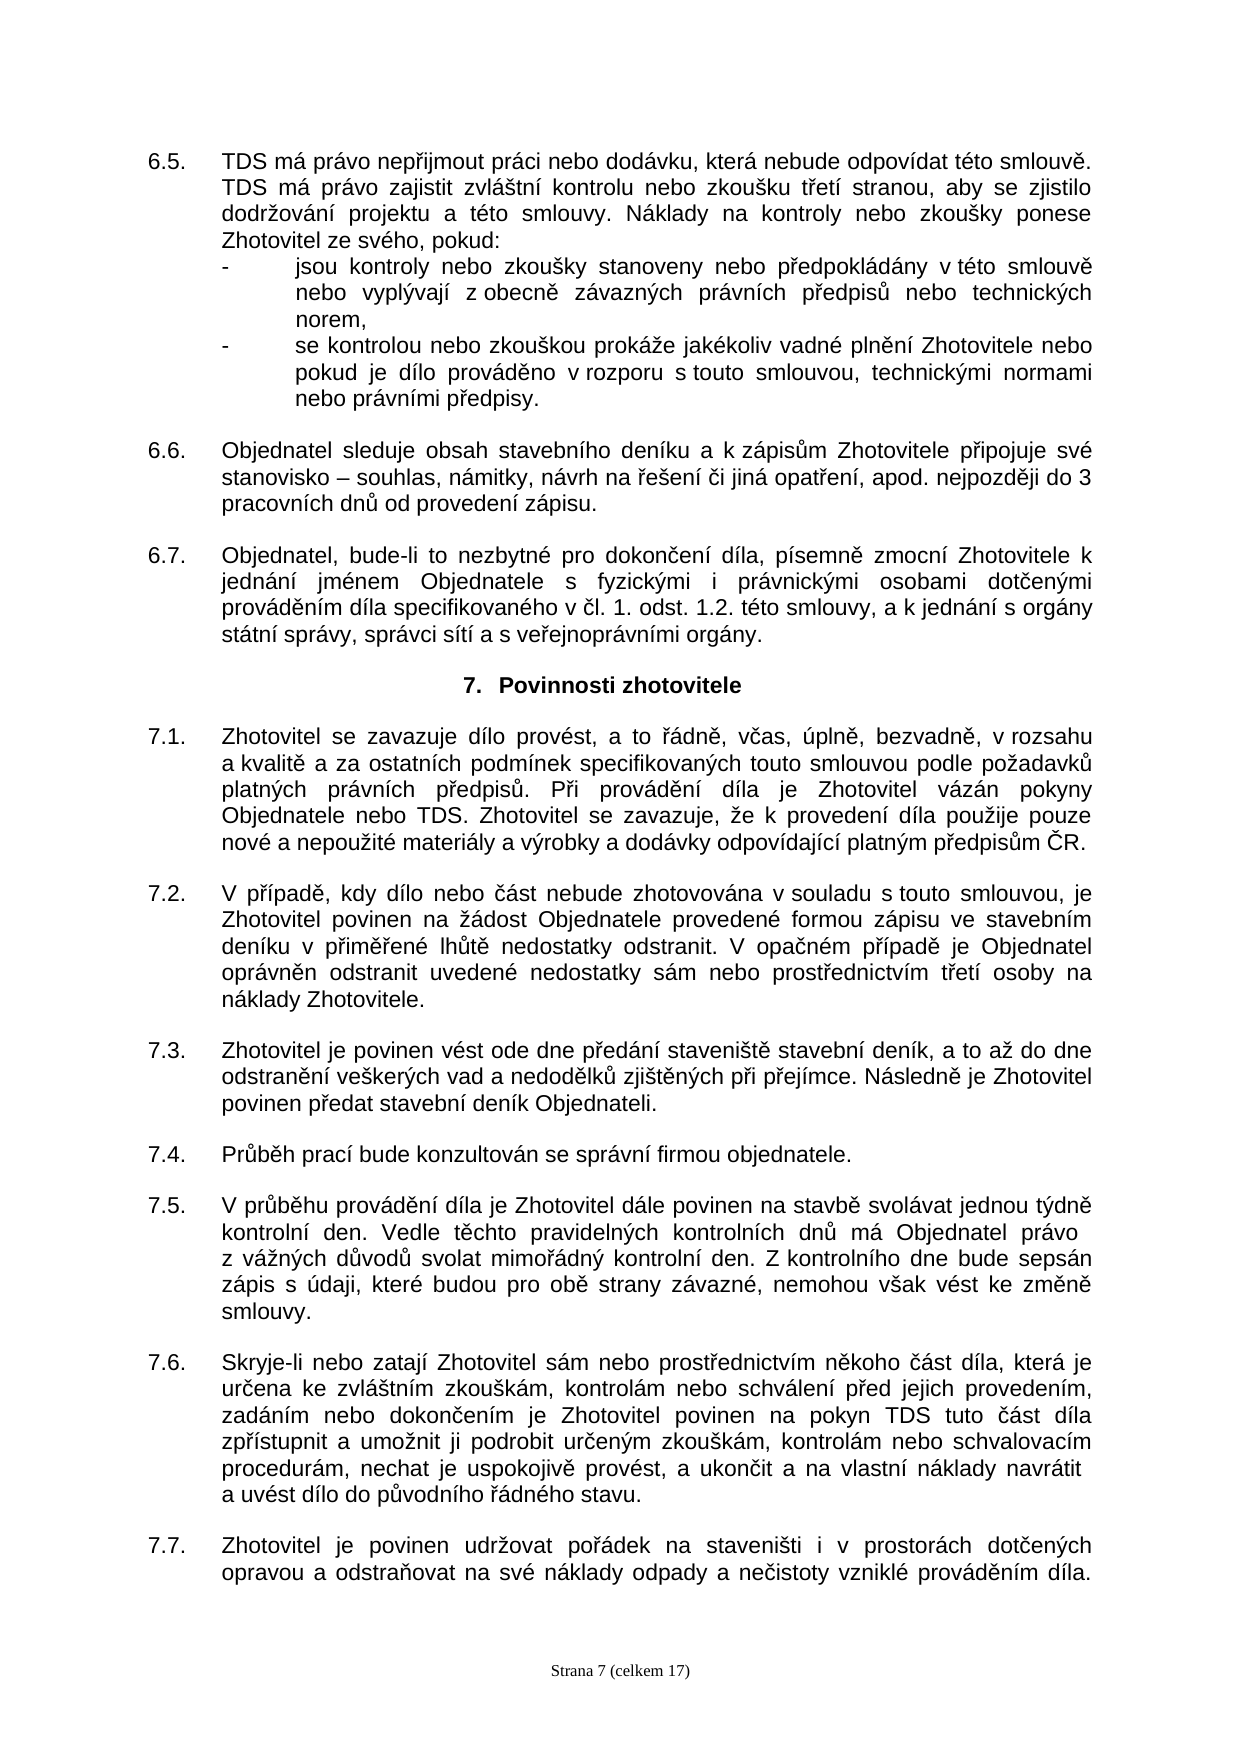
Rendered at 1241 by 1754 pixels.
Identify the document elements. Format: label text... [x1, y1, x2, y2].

text - jsou kontroly nebo zkoušky stanoveny nebo předpokládány v této smlouvě nebo vyplývají z obecně závazných právních předpisů nebo technických norem, [221, 253, 1093, 332]
list Průběh prací bude konzultován se správní firmou objednatele. [148, 1141, 1093, 1167]
list TDS má právo nepřijmout práci nebo dodávku, která nebude odpovídat této smlouvě. TDS má právo zajistit zvláštní kontrolu nebo zkoušku třetí stranou, aby se zjistilo dodržování projektu a této smlouvy. Náklady na kontroly nebo zkoušky ponese Zhotovitel ze svého, pokud: [148, 148, 1093, 253]
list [148, 1532, 1093, 1585]
list Zhotovitel se zavazuje dílo provést, a to řádně, včas, úplně, bezvadně, v rozsahu a kvalitě a za ostatních podmínek specifikovaných touto smlouvou podle požadavků platných právních předpisů. Při provádění díla je Zhotovitel vázán pokyny Objednatele nebo TDS. Zhotovitel se zavazuje, že k provedení díla použije pouze nové a nepoužité materiály a výrobky a dodávky odpovídající platným předpisům ČR. [148, 723, 1093, 855]
list Skryje-li nebo zatají Zhotovitel sám nebo prostřednictvím někoho část díla, která je určena ke zvláštním zkouškám, kontrolám nebo schválení před jejich provedením, zadáním nebo dokončením je Zhotovitel povinen na pokyn TDS tuto část díla zpřístupnit a umožnit ji podrobit určeným zkouškám, kontrolám nebo schvalovacím procedurám, nechat je uspokojivě provést, a ukončit a na vlastní náklady navrátit a uvést dílo do původního řádného stavu. [148, 1349, 1093, 1507]
list Objednatel, bude-li to nezbytné pro dokončení díla, písemně zmocní Zhotovitele k jednání jménem Objednatele s fyzickými i právnickými osobami dotčenými prováděním díla specifikovaného v čl. 1. odst. 1.2. této smlouvy, a k jednání s orgány státní správy, správci sítí a s veřejnoprávními orgány. [148, 542, 1093, 647]
list V případě, kdy dílo nebo část nebude zhotovována v souladu s touto smlouvou, je Zhotovitel povinen na žádost Objednatele provedené formou zápisu ve stavebním deníku v přiměřené lhůtě nedostatky odstranit. V opačném případě je Objednatel oprávněn odstranit uvedené nedostatky sám nebo prostřednictvím třetí osoby na náklady Zhotovitele. [148, 880, 1093, 1012]
list V průběhu provádění díla je Zhotovitel dále povinen na stavbě svolávat jednou týdně kontrolní den. Vedle těchto pravidelných kontrolních dnů má Objednatel právo z vážných důvodů svolat mimořádný kontrolní den. Z kontrolního dne bude sepsán zápis s údaji, které budou pro obě strany závazné, nemohou však vést ke změně smlouvy. [148, 1192, 1093, 1324]
list Zhotovitel je povinen vést ode dne předání staveniště stavební deník, a to až do dne odstranění veškerých vad a nedodělků zjištěných při přejímce. Následně je Zhotovitel povinen předat stavební deník Objednateli. [148, 1037, 1093, 1116]
list Povinnosti zhotovitele [112, 672, 1093, 698]
list Objednatel sleduje obsah stavebního deníku a k zápisům Zhotovitele připojuje své stanovisko – souhlas, námitky, návrh na řešení či jiná opatření, apod. nejpozději do 3 pracovních dnů od provedení zápisu. [148, 437, 1093, 517]
text - se kontrolou nebo zkouškou prokáže jakékoliv vadné plnění Zhotovitele nebo pokud je dílo prováděno v rozporu s touto smlouvou, technickými normami nebo právními předpisy. [221, 332, 1093, 411]
